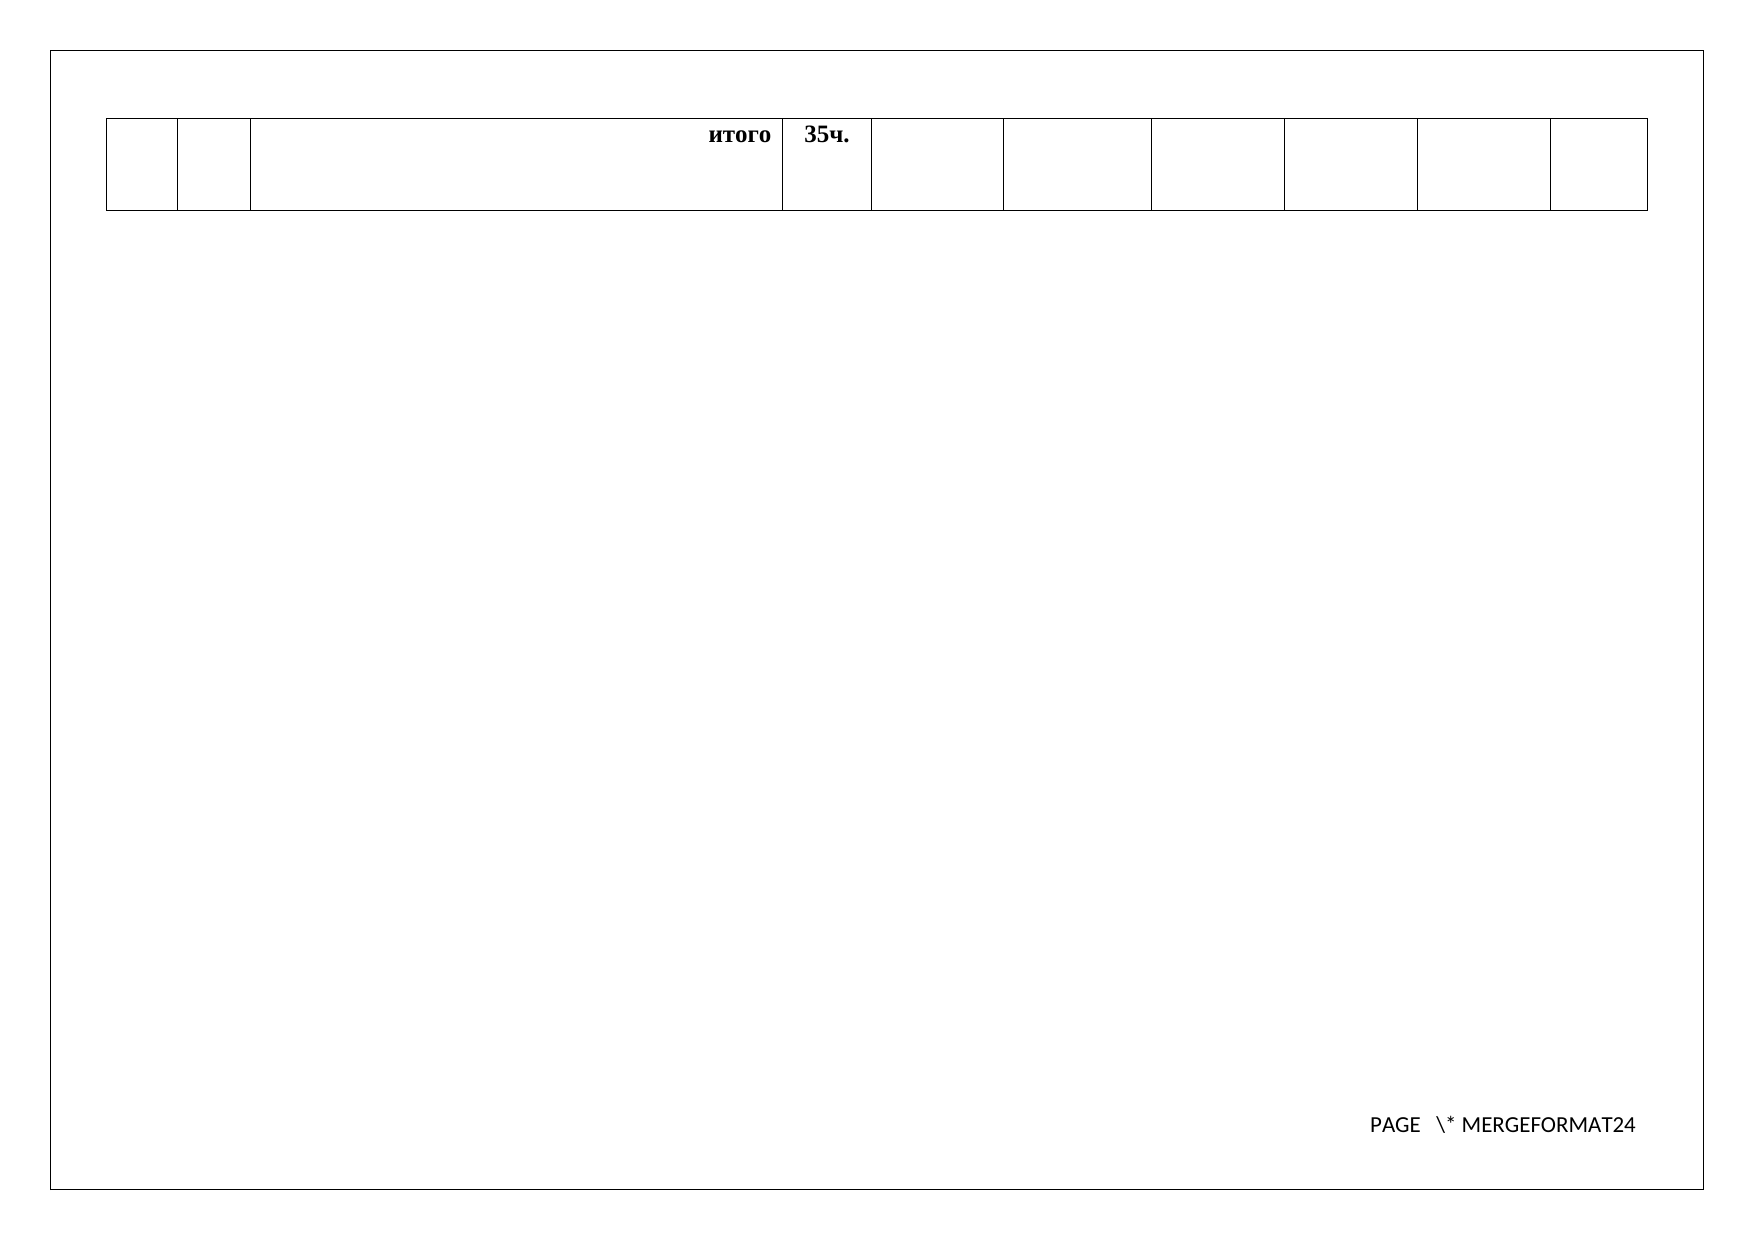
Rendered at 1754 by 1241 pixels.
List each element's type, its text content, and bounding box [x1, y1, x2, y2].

table_cell [107, 119, 177, 210]
table_cell [178, 119, 250, 210]
table_cell [1418, 119, 1550, 210]
table_cell [1551, 119, 1647, 210]
table_cell [872, 119, 1003, 210]
table_cell итого [251, 119, 782, 210]
table_cell [1152, 119, 1284, 210]
table_cell [1285, 119, 1417, 210]
table_cell [1004, 119, 1151, 210]
table_cell 35ч. [783, 119, 871, 210]
